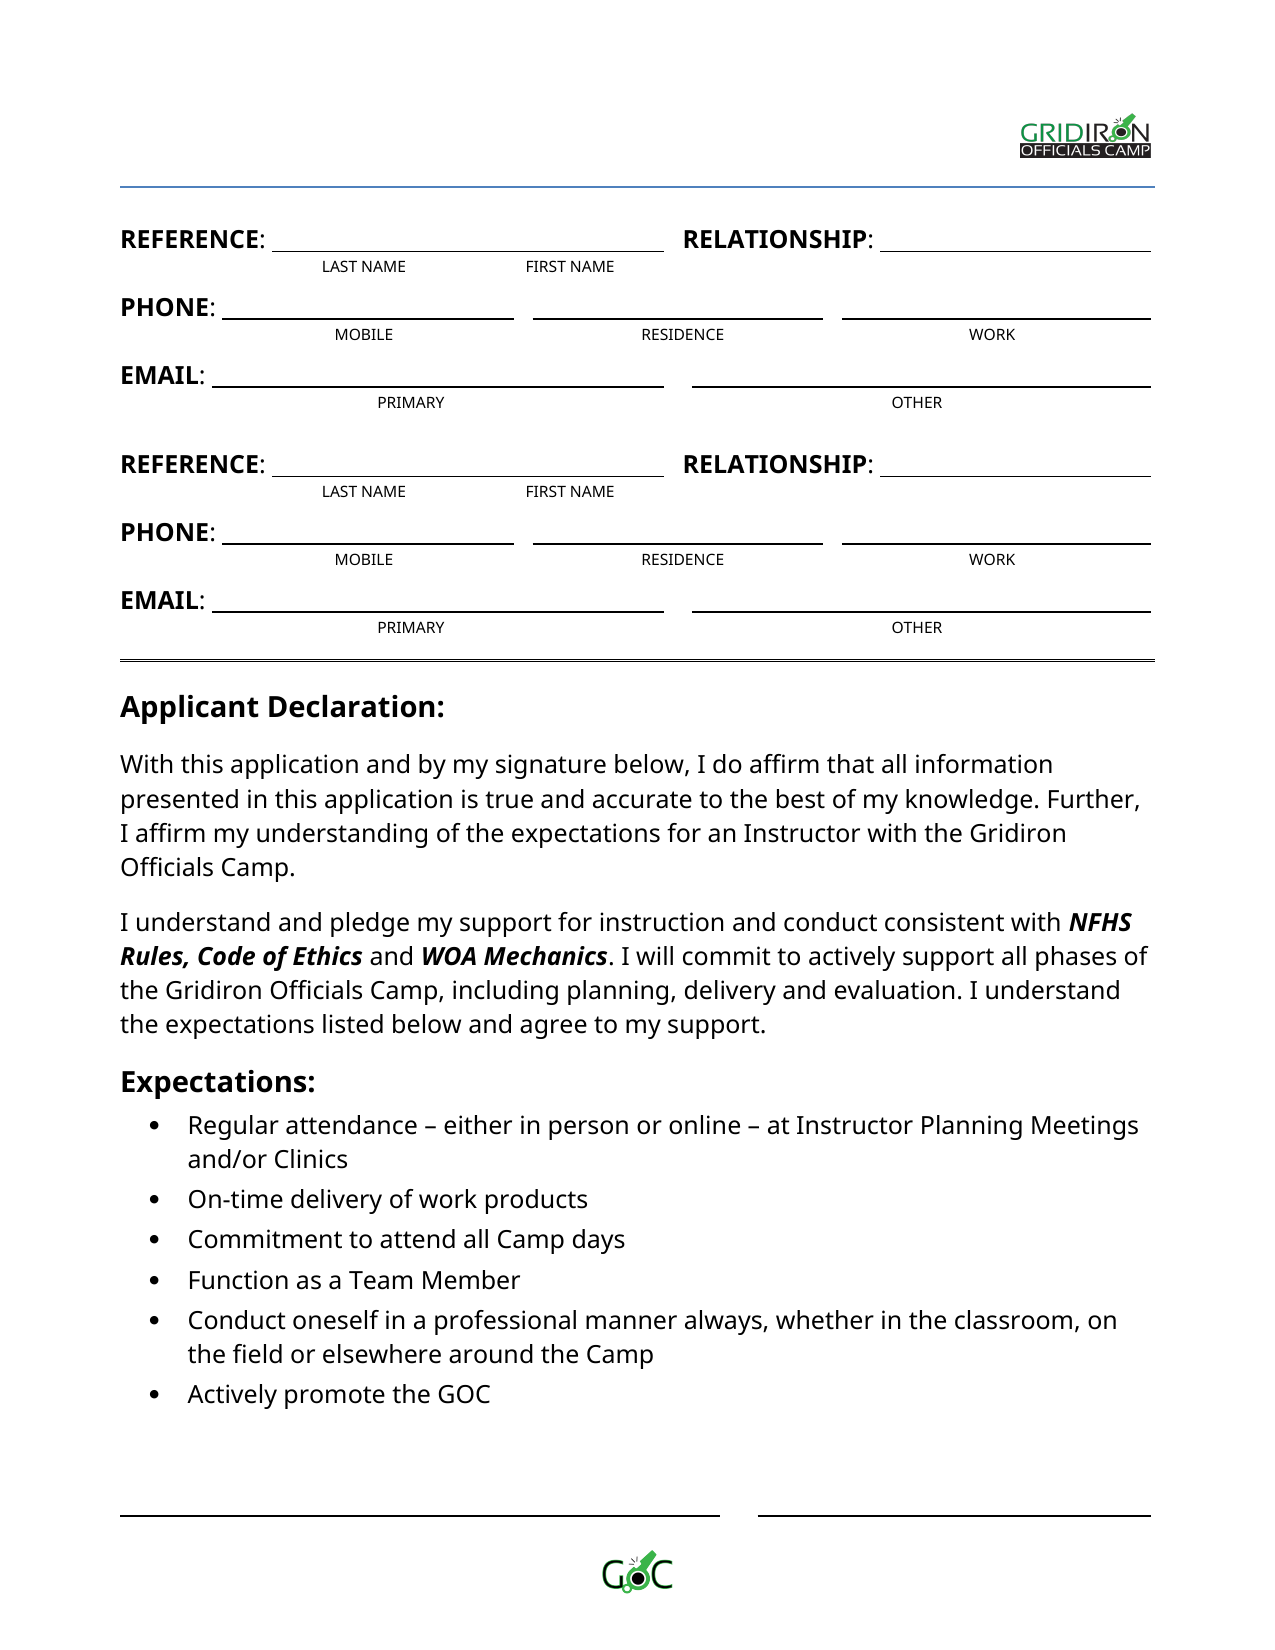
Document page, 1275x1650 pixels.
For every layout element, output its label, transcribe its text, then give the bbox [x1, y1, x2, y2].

subtitle Applicant Declaration: [120, 662, 1155, 726]
list Actively promote the GOC [150, 1377, 1155, 1411]
list Regular attendance – either in person or online – at Instructor Planning Meetings and/or Clinics [150, 1107, 1155, 1175]
list On-time delivery of work products [150, 1182, 1155, 1216]
subtitle Expectations: [120, 1061, 1155, 1101]
list Function as a Team Member [150, 1262, 1155, 1296]
text last name first name [120, 481, 1155, 502]
text phone: [120, 514, 1155, 549]
text email: [120, 357, 1155, 391]
text primary other [120, 616, 1155, 638]
text reference: relationship: [120, 222, 1155, 256]
text last name first name [120, 256, 1155, 277]
text mobile residence work [120, 549, 1155, 570]
text mobile residence work [120, 324, 1155, 345]
text primary other [120, 391, 1155, 413]
text I understand and pledge my support for instruction and conduct consistent with NFHS Rules, Code of Ethics and WOA Mechanics. I will commit to actively support all phases of the Gridiron Officials Camp, including planning, delivery and evaluation. I understand the expectations listed below and agree to my support. [120, 904, 1155, 1041]
text email: [120, 582, 1155, 616]
text phone: [120, 289, 1155, 324]
text reference: relationship: [120, 447, 1155, 481]
picture [592, 1541, 683, 1605]
list Conduct oneself in a professional manner always, whether in the classroom, on the field or elsewhere around the Camp [150, 1303, 1155, 1371]
text With this application and by my signature below, I do affirm that all information presented in this application is true and accurate to the best of my knowledge. Further, I affirm my understanding of the expectations for an Instructor with the Gridiron Officials Camp. [120, 747, 1155, 883]
list Commitment to attend all Camp days [150, 1222, 1155, 1256]
